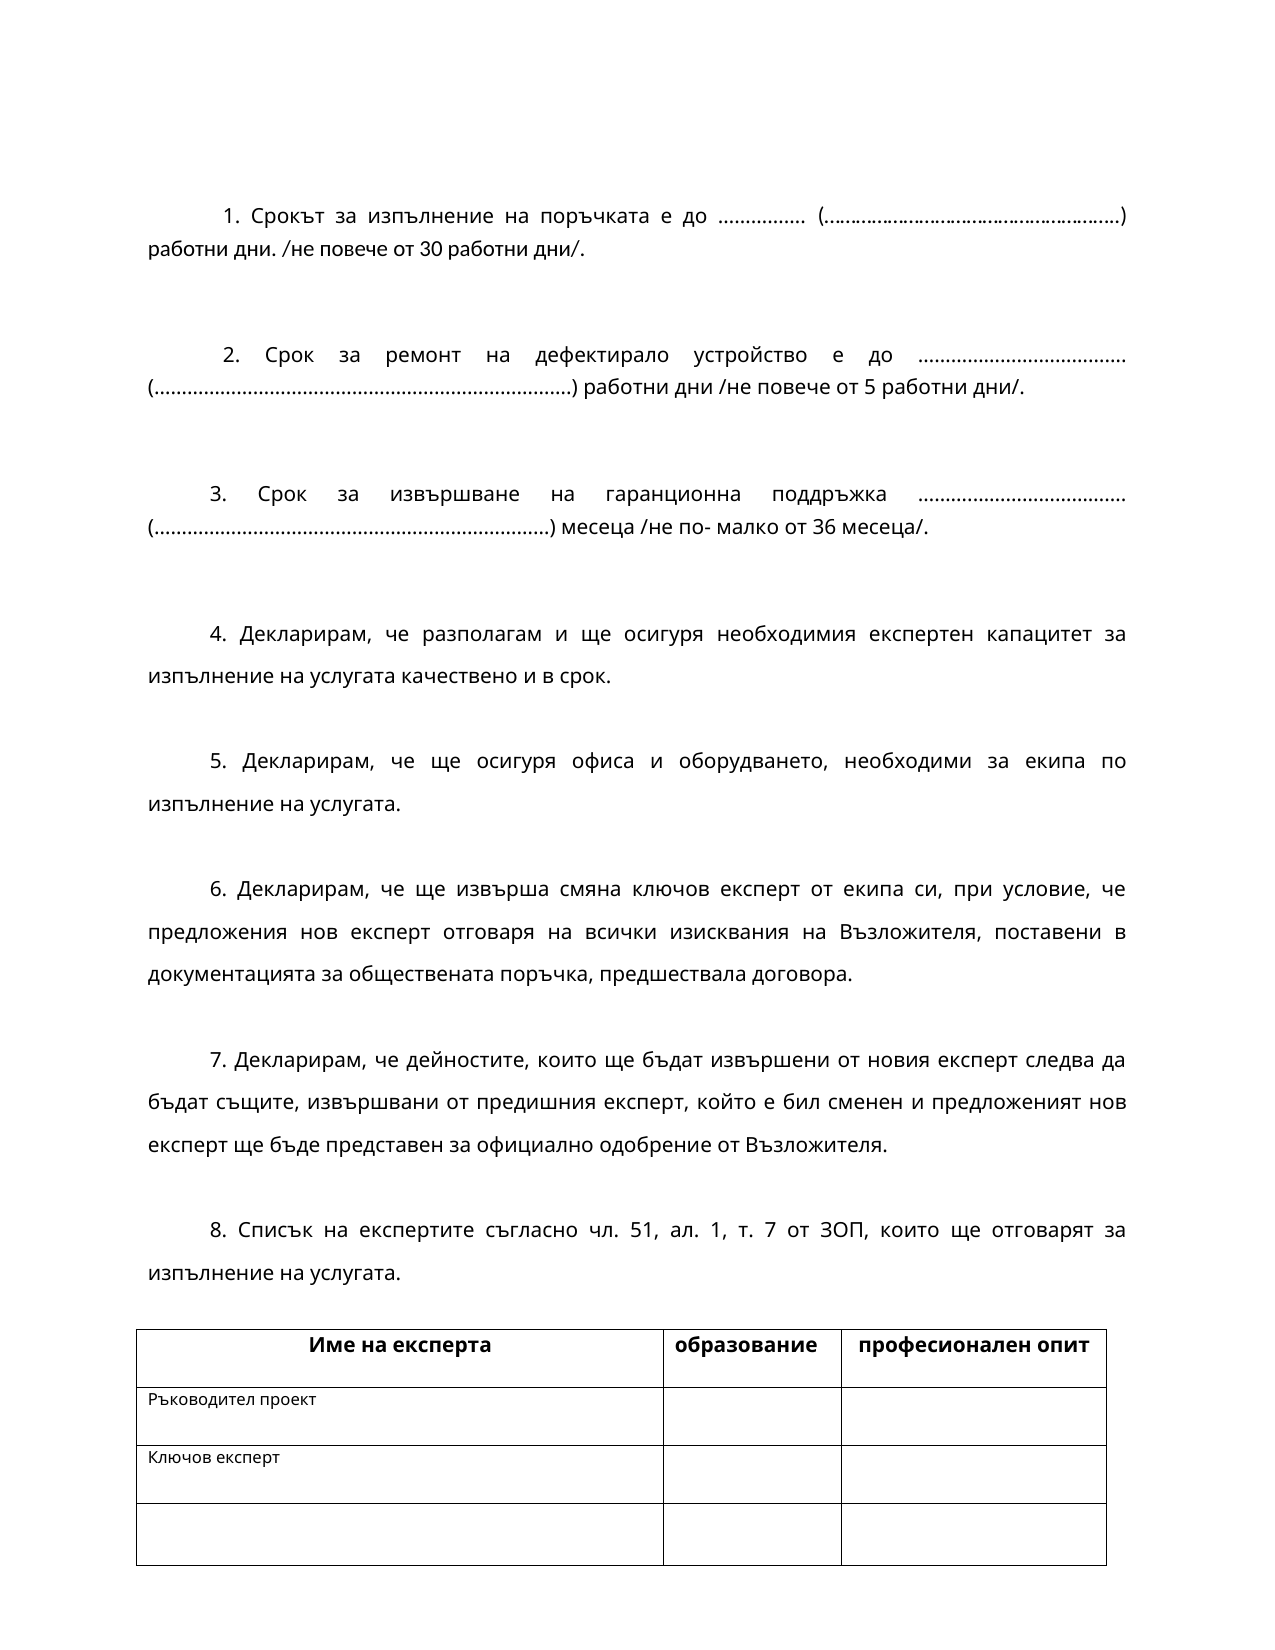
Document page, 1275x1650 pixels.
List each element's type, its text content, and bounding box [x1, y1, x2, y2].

table_header Име на експерта [137, 1330, 663, 1387]
table_cell [842, 1388, 1106, 1444]
text 3. Срок за извършване на гаранционна поддръжка ……….………………………. (………………………………………………………………) месеца /не по- малко от 36 месеца/. [148, 479, 1127, 540]
text 8. Списък на експертите съгласно чл. 51, ал. 1, т. 7 от ЗОП, които ще отговарят за изпълнение на услугата. [148, 1215, 1127, 1286]
table_cell [137, 1504, 663, 1564]
text 6. Декларирам, че ще извърша смяна ключов експерт от екипа си, при условие, че предложения нов експерт отговаря на всички изисквания на Възложителя, поставени в документацията за обществената поръчка, предшествала договора. [148, 874, 1127, 988]
table_cell [664, 1446, 841, 1503]
text 4. Декларирам, че разполагам и ще осигуря необходимия експертен капацитет за изпълнение на услугата качествено и в срок. [148, 619, 1127, 690]
table_cell Ръководител проект [137, 1388, 663, 1444]
text 2. Срок за ремонт на дефектирало устройство е до ………………….……………. (………………………………………………………………….) работни дни /не повече от 5 работни дни/. [148, 340, 1127, 401]
table_header професионален опит [842, 1330, 1106, 1387]
table_cell Ключов експерт [137, 1446, 663, 1503]
table_header образование [664, 1330, 841, 1387]
text 5. Декларирам, че ще осигуря офиса и оборудването, необходими за екипа по изпълнение на услугата. [148, 746, 1127, 817]
table_cell [842, 1446, 1106, 1503]
table_cell [664, 1504, 841, 1564]
table_cell [842, 1504, 1106, 1564]
table_cell [664, 1388, 841, 1444]
text 7. Декларирам, че дейностите, които ще бъдат извършени от новия експерт следва да бъдат същите, извършвани от предишния експерт, който е бил сменен и предложеният нов експерт ще бъде представен за официално одобрение от Възложителя. [148, 1045, 1127, 1158]
text 1. Срокът за изпълнение на поръчката е до ……………. (………………………………………………..) работни дни. /не повече от 30 работни дни/. [148, 201, 1127, 262]
